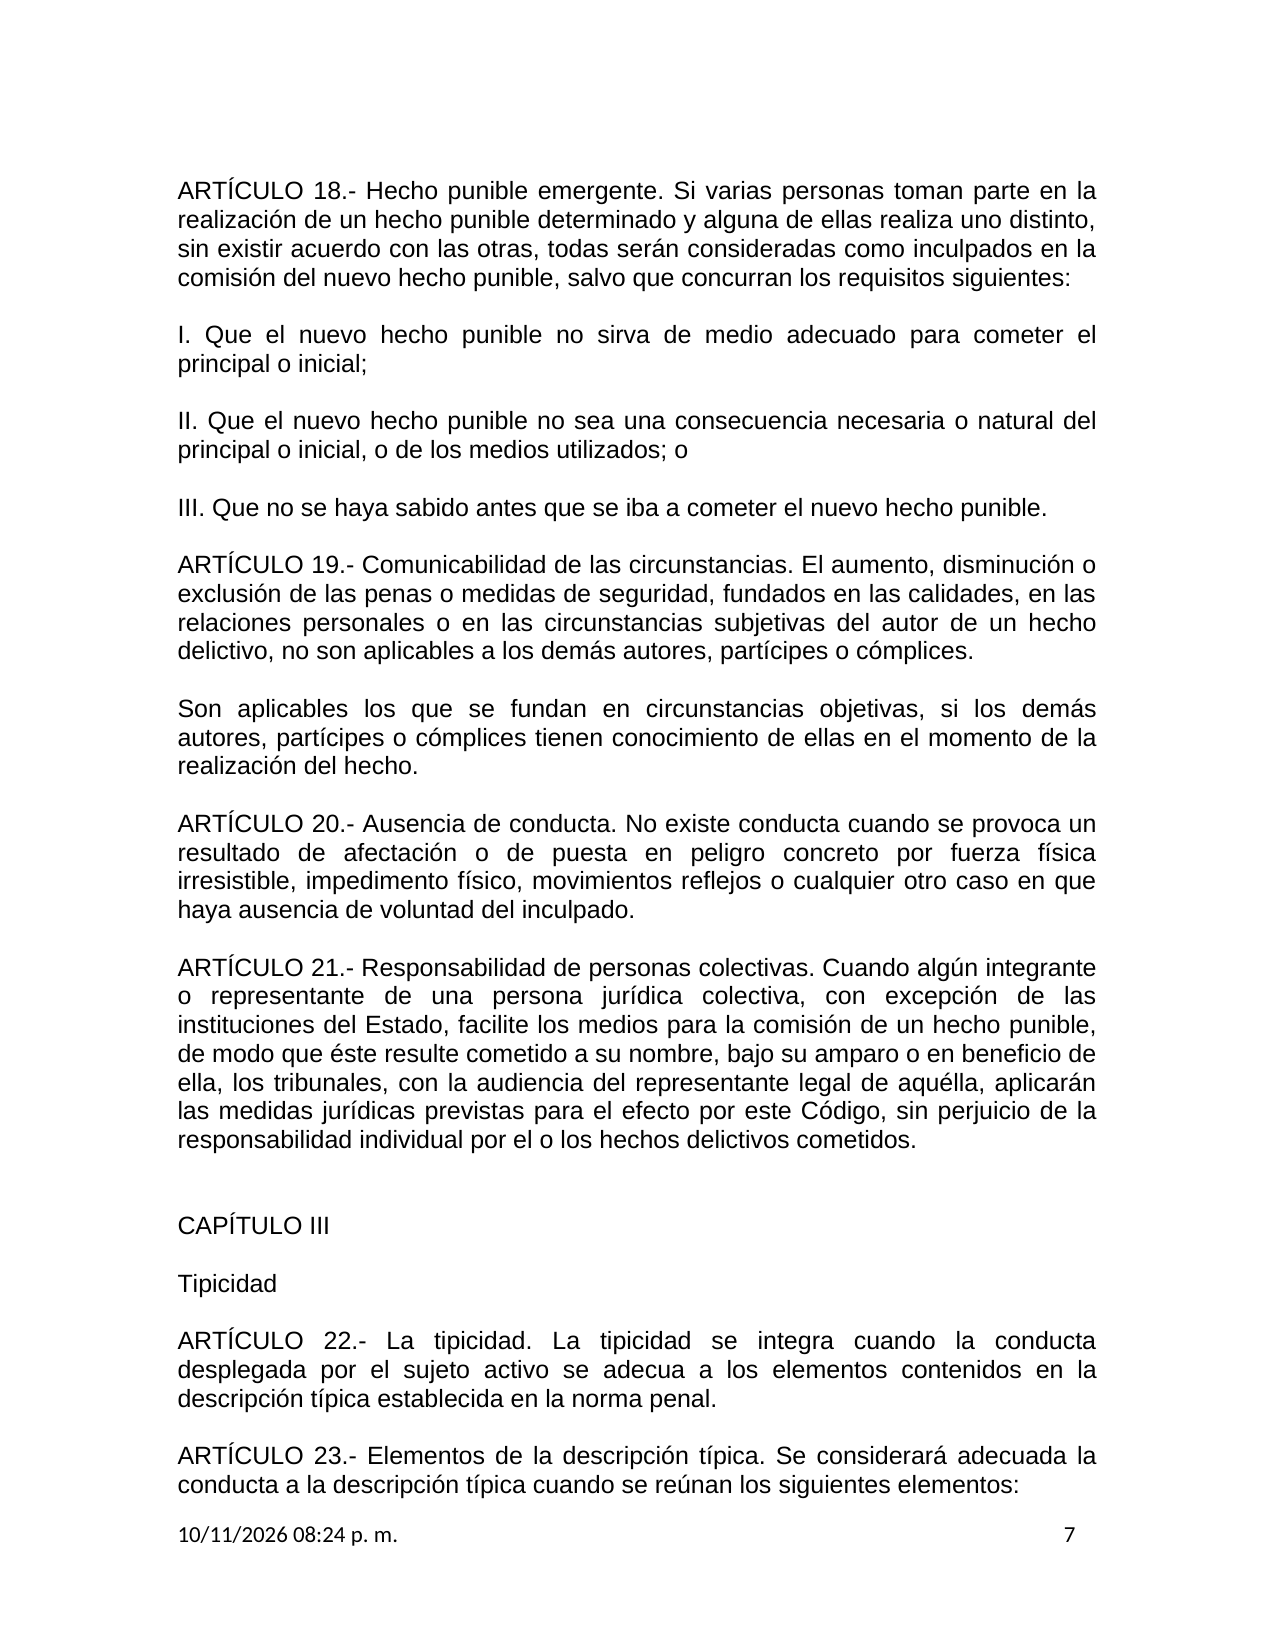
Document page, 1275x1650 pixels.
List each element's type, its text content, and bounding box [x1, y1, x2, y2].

text Tipicidad [177, 1269, 1098, 1298]
text Son aplicables los que se fundan en circunstancias objetivas, si los demás autores, partícipes o cómplices tienen conocimiento de ellas en el momento de la realización del hecho. [177, 694, 1098, 780]
text ARTÍCULO 21.- Responsabilidad de personas colectivas. Cuando algún integrante o representante de una persona jurídica colectiva, con excepción de las instituciones del Estado, facilite los medios para la comisión de un hecho punible, de modo que éste resulte cometido a su nombre, bajo su amparo o en beneficio de ella, los tribunales, con la audiencia del representante legal de aquélla, aplicarán las medidas jurídicas previstas para el efecto por este Código, sin perjuicio de la responsabilidad individual por el o los hechos delictivos cometidos. [177, 953, 1098, 1154]
text ARTÍCULO 22.- La tipicidad. La tipicidad se integra cuando la conducta desplegada por el sujeto activo se adecua a los elementos contenidos en la descripción típica establecida en la norma penal. [177, 1326, 1098, 1413]
text ARTÍCULO 19.- Comunicabilidad de las circunstancias. El aumento, disminución o exclusión de las penas o medidas de seguridad, fundados en las calidades, en las relaciones personales o en las circunstancias subjetivas del autor de un hecho delictivo, no son aplicables a los demás autores, partícipes o cómplices. [177, 550, 1098, 665]
text ARTÍCULO 23.- Elementos de la descripción típica. Se considerará adecuada la conducta a la descripción típica cuando se reúnan los siguientes elementos: [177, 1441, 1098, 1499]
text II. Que el nuevo hecho punible no sea una consecuencia necesaria o natural del principal o inicial, o de los medios utilizados; o [177, 406, 1098, 464]
text III. Que no se haya sabido antes que se iba a cometer el nuevo hecho punible. [177, 493, 1098, 521]
text CAPÍTULO III [177, 1211, 1098, 1240]
text I. Que el nuevo hecho punible no sirva de medio adecuado para cometer el principal o inicial; [177, 320, 1098, 378]
text ARTÍCULO 20.- Ausencia de conducta. No existe conducta cuando se provoca un resultado de afectación o de puesta en peligro concreto por fuerza física irresistible, impedimento físico, movimientos reflejos o cualquier otro caso en que haya ausencia de voluntad del inculpado. [177, 809, 1098, 924]
text ARTÍCULO 18.- Hecho punible emergente. Si varias personas toman parte en la realización de un hecho punible determinado y alguna de ellas realiza uno distinto, sin existir acuerdo con las otras, todas serán consideradas como inculpados en la comisión del nuevo hecho punible, salvo que concurran los requisitos siguientes: [177, 176, 1098, 291]
